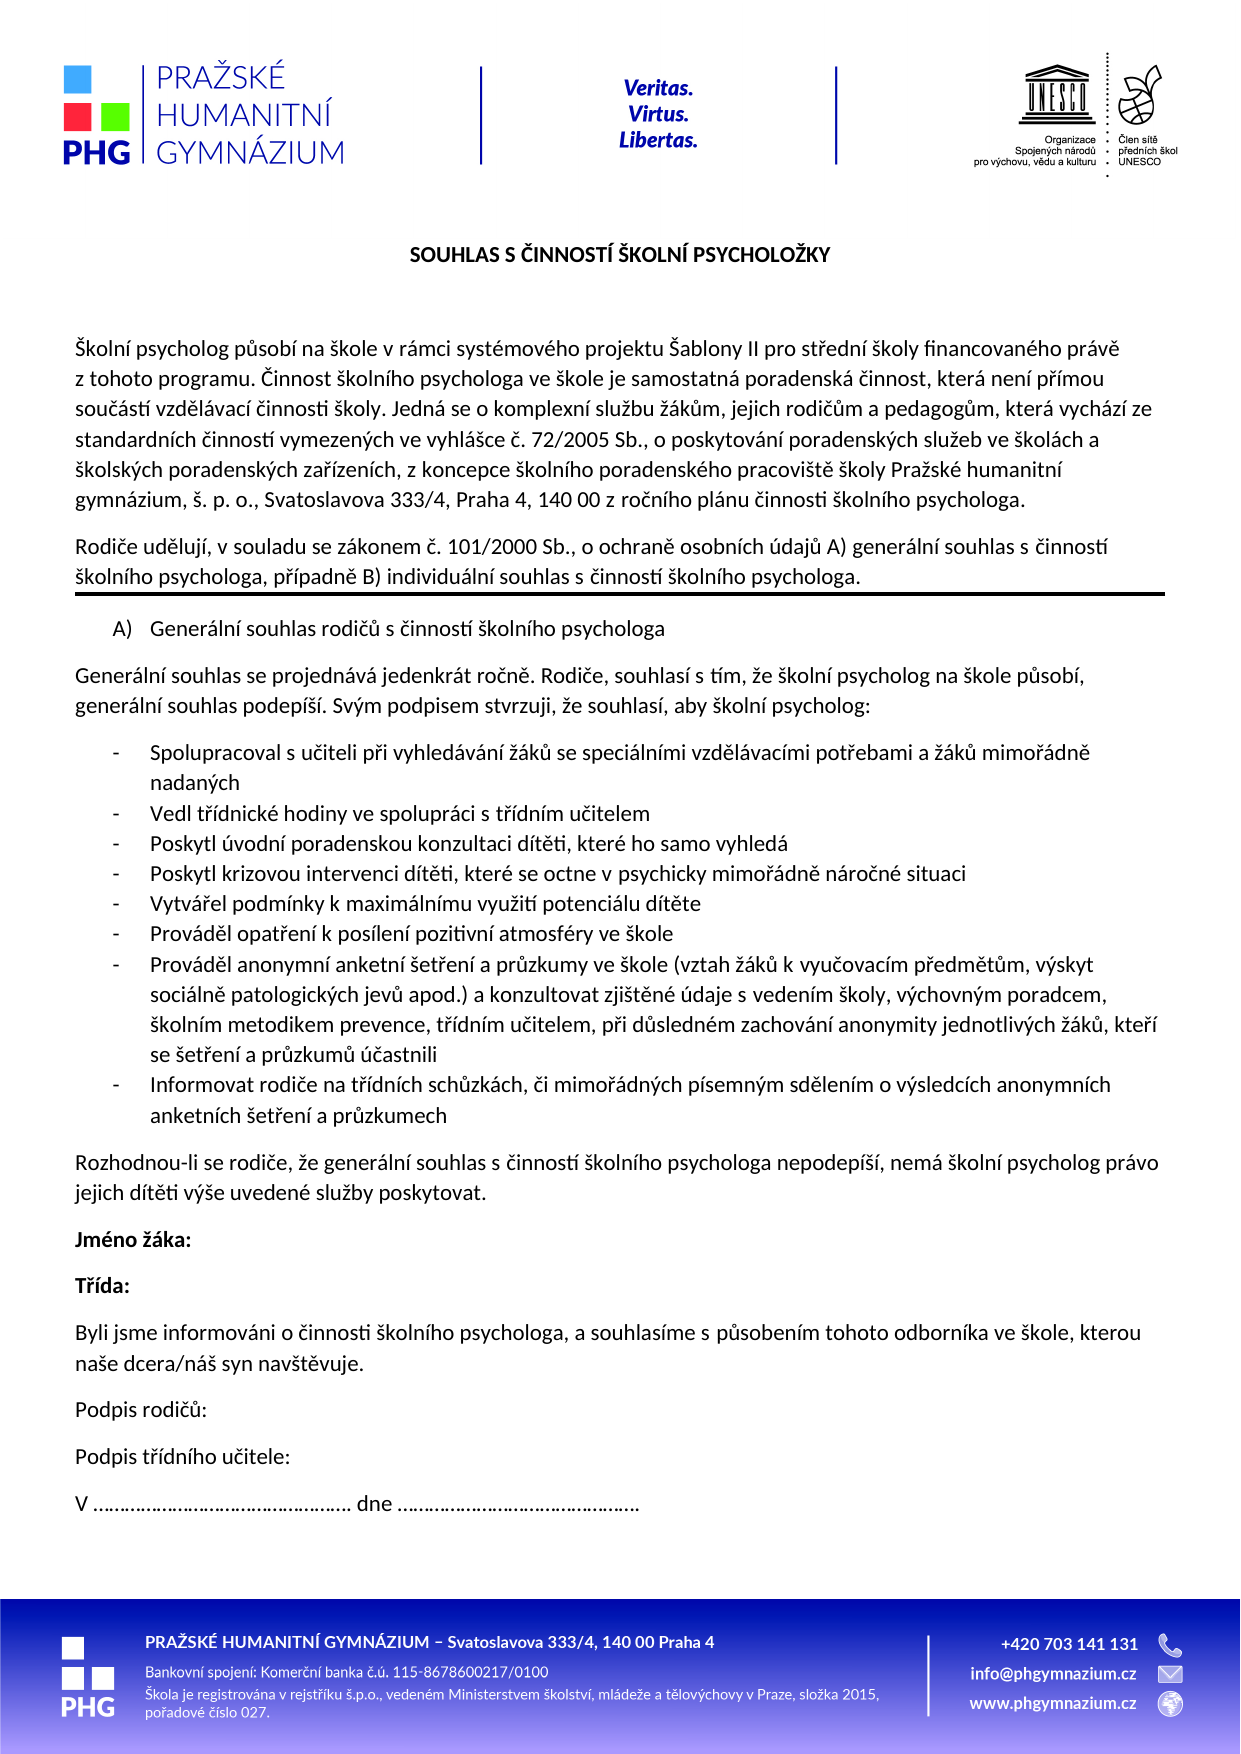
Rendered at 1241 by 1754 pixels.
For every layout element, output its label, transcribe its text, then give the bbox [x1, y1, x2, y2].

text Generální souhlas se projednává jedenkrát ročně. Rodiče, souhlasí s tím, že školní psycholog na škole působí, generální souhlas podepíší. Svým podpisem stvrzuji, že souhlasí, aby školní psycholog: [75, 661, 1165, 719]
list Informovat rodiče na třídních schůzkách, či mimořádných písemným sdělením o výsledcích anonymních anketních šetření a průzkumech [112, 1071, 1165, 1129]
text Byli jsme informováni o činnosti školního psychologa, a souhlasíme s působením tohoto odborníka ve škole, kterou naše dcera/náš syn navštěvuje. [75, 1318, 1165, 1377]
text V …………………………………………. dne ………………………………………. [75, 1489, 1165, 1517]
text Třída: [75, 1272, 1165, 1300]
text Jméno žáka: [75, 1225, 1165, 1253]
list Prováděl opatření k posílení pozitivní atmosféry ve škole [112, 919, 1165, 948]
text Rozhodnou-li se rodiče, že generální souhlas s činností školního psychologa nepodepíší, nemá školní psycholog právo jejich dítěti výše uvedené služby poskytovat. [75, 1148, 1165, 1206]
text SOUHLAS S ČINNOSTÍ ŠKOLNÍ PSYCHOLOŽKY [75, 102, 1165, 268]
list Prováděl anonymní anketní šetření a průzkumy ve škole (vztah žáků k vyučovacím předmětům, výskyt sociálně patologických jevů apod.) a konzultovat zjištěné údaje s vedením školy, výchovným poradcem, školním metodikem prevence, třídním učitelem, při důsledném zachování anonymity jednotlivých žáků, kteří se šetření a průzkumů účastnili [112, 950, 1165, 1068]
list Spolupracoval s učiteli při vyhledávání žáků se speciálními vzdělávacími potřebami a žáků mimořádně nadaných [112, 738, 1165, 797]
list Poskytl krizovou intervenci dítěti, které se octne v psychicky mimořádně náročné situaci [112, 859, 1165, 887]
list Poskytl úvodní poradenskou konzultaci dítěti, které ho samo vyhledá [112, 829, 1165, 857]
text Rodiče udělují, v souladu se zákonem č. 101/2000 Sb., o ochraně osobních údajů A) generální souhlas s činností školního psychologa, případně B) individuální souhlas s činností školního psychologa. [75, 532, 1165, 592]
text Školní psycholog působí na škole v rámci systémového projektu Šablony II pro střední školy financovaného právě z tohoto programu. Činnost školního psychologa ve škole je samostatná poradenská činnost, která není přímou součástí vzdělávací činnosti školy. Jedná se o komplexní službu žákům, jejich rodičům a pedagogům, která vychází ze standardních činností vymezených ve vyhlášce č. 72/2005 Sb., o poskytování poradenských služeb ve školách a školských poradenských zařízeních, z koncepce školního poradenského pracoviště školy Pražské humanitní gymnázium, š. p. o., Svatoslavova 333/4, Praha 4, 140 00 z ročního plánu činnosti školního psychologa. [75, 334, 1165, 513]
picture [3, 3, 1236, 239]
list Vytvářel podmínky k maximálnímu využití potenciálu dítěte [112, 889, 1165, 917]
list Vedl třídnické hodiny ve spolupráci s třídním učitelem [112, 799, 1165, 827]
picture [0, 1599, 1241, 1754]
text Podpis rodičů: [75, 1396, 1165, 1424]
list Generální souhlas rodičů s činností školního psychologa [112, 614, 1165, 642]
text Podpis třídního učitele: [75, 1442, 1165, 1471]
